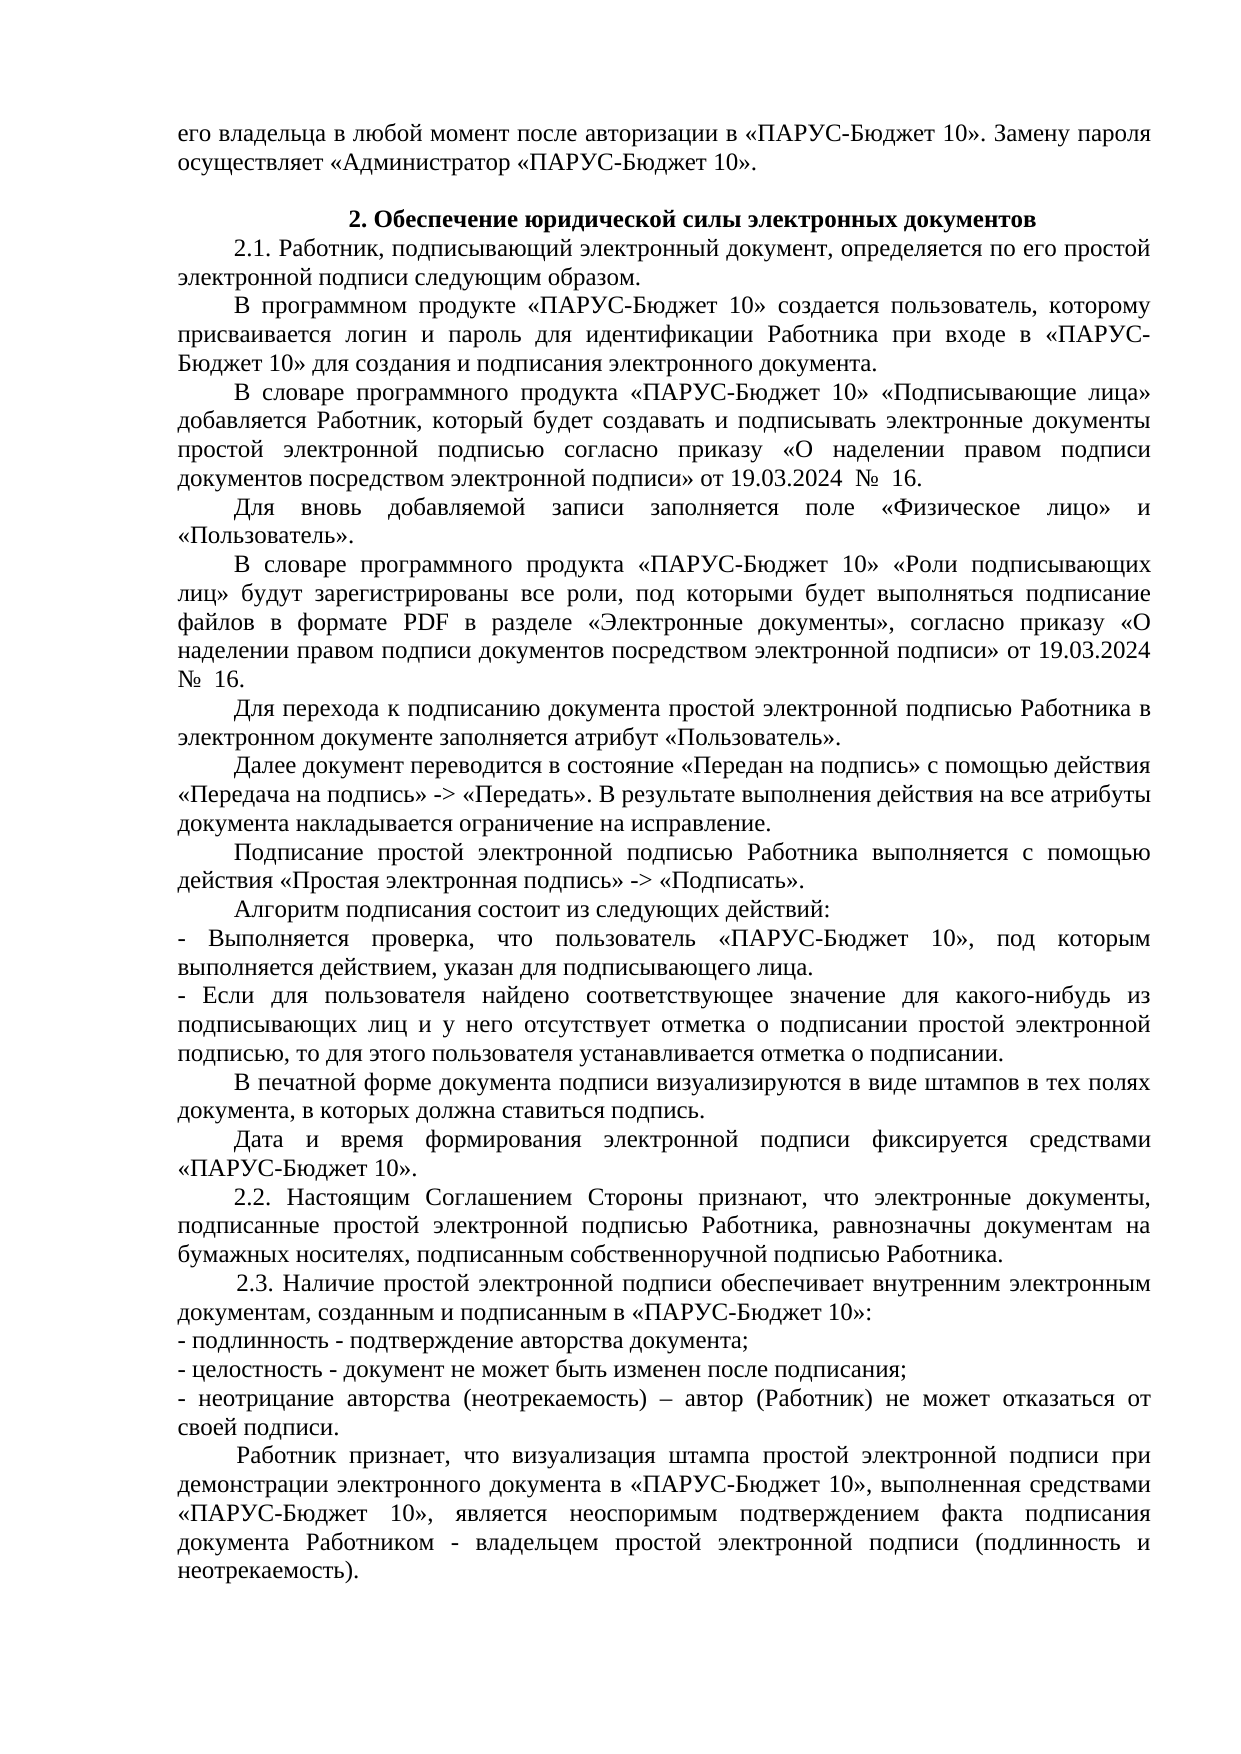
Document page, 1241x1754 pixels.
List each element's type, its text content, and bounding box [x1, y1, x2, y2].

text В словаре программного продукта «ПАРУС-Бюджет 10» «Роли подписывающих лиц» будут зарегистрированы все роли, под которыми будет выполняться подписание файлов в формате PDF в разделе «Электронные документы», согласно приказу «О наделении правом подписи документов посредством электронной подписи» от 19.03.2024 № 16. [177, 549, 1152, 693]
text 2.2. Настоящим Соглашением Стороны признают, что электронные документы, подписанные простой электронной подписью Работника, равнозначны документам на бумажных носителях, подписанным собственноручной подписью Работника. [177, 1182, 1152, 1268]
text Подписание простой электронной подписью Работника выполняется с помощью действия «Простая электронная подпись» -> «Подписать». [177, 837, 1152, 894]
text - Выполняется проверка, что пользователь «ПАРУС-Бюджет 10», под которым выполняется действием, указан для подписывающего лица. [177, 923, 1152, 981]
text - Если для пользователя найдено соответствующее значение для какого-нибудь из подписывающих лиц и у него отсутствует отметка о подписании простой электронной подписью, то для этого пользователя устанавливается отметка о подписании. [177, 981, 1152, 1067]
text 2.1. Работник, подписывающий электронный документ, определяется по его простой электронной подписи следующим образом. [177, 233, 1152, 291]
text В словаре программного продукта «ПАРУС-Бюджет 10» «Подписывающие лица» добавляется Работник, который будет создавать и подписывать электронные документы простой электронной подписью согласно приказу «О наделении правом подписи документов посредством электронной подписи» от 19.03.2024 № 16. [177, 377, 1152, 492]
text 2. Обеспечение юридической силы электронных документов [177, 204, 1152, 233]
text Алгоритм подписания состоит из следующих действий: [177, 894, 1152, 923]
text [177, 118, 1152, 176]
text Для перехода к подписанию документа простой электронной подписью Работника в электронном документе заполняется атрибут «Пользователь». [177, 693, 1152, 751]
text В печатной форме документа подписи визуализируются в виде штампов в тех полях документа, в которых должна ставиться подпись. [177, 1067, 1152, 1124]
text - неотрицание авторства (неотрекаемость) – автор (Работник) не может отказаться от своей подписи. [177, 1383, 1152, 1441]
text Далее документ переводится в состояние «Передан на подпись» с помощью действия «Передача на подпись» -> «Передать». В результате выполнения действия на все атрибуты документа накладывается ограничение на исправление. [177, 751, 1152, 837]
text - подлинность - подтверждение авторства документа; [177, 1326, 1152, 1354]
text В программном продукте «ПАРУС-Бюджет 10» создается пользователь, которому присваивается логин и пароль для идентификации Работника при входе в «ПАРУС-Бюджет 10» для создания и подписания электронного документа. [177, 291, 1152, 377]
text Для вновь добавляемой записи заполняется поле «Физическое лицо» и «Пользователь». [177, 492, 1152, 549]
text Дата и время формирования электронной подписи фиксируется средствами «ПАРУС-Бюджет 10». [177, 1124, 1152, 1182]
text - целостность - документ не может быть изменен после подписания; [177, 1354, 1152, 1383]
text 2.3. Наличие простой электронной подписи обеспечивает внутренним электронным документам, созданным и подписанным в «ПАРУС-Бюджет 10»: [177, 1268, 1152, 1326]
text Работник признает, что визуализация штампа простой электронной подписи при демонстрации электронного документа в «ПАРУС-Бюджет 10», выполненная средствами «ПАРУС-Бюджет 10», является неоспоримым подтверждением факта подписания документа Работником - владельцем простой электронной подписи (подлинность и неотрекаемость). [177, 1441, 1152, 1584]
